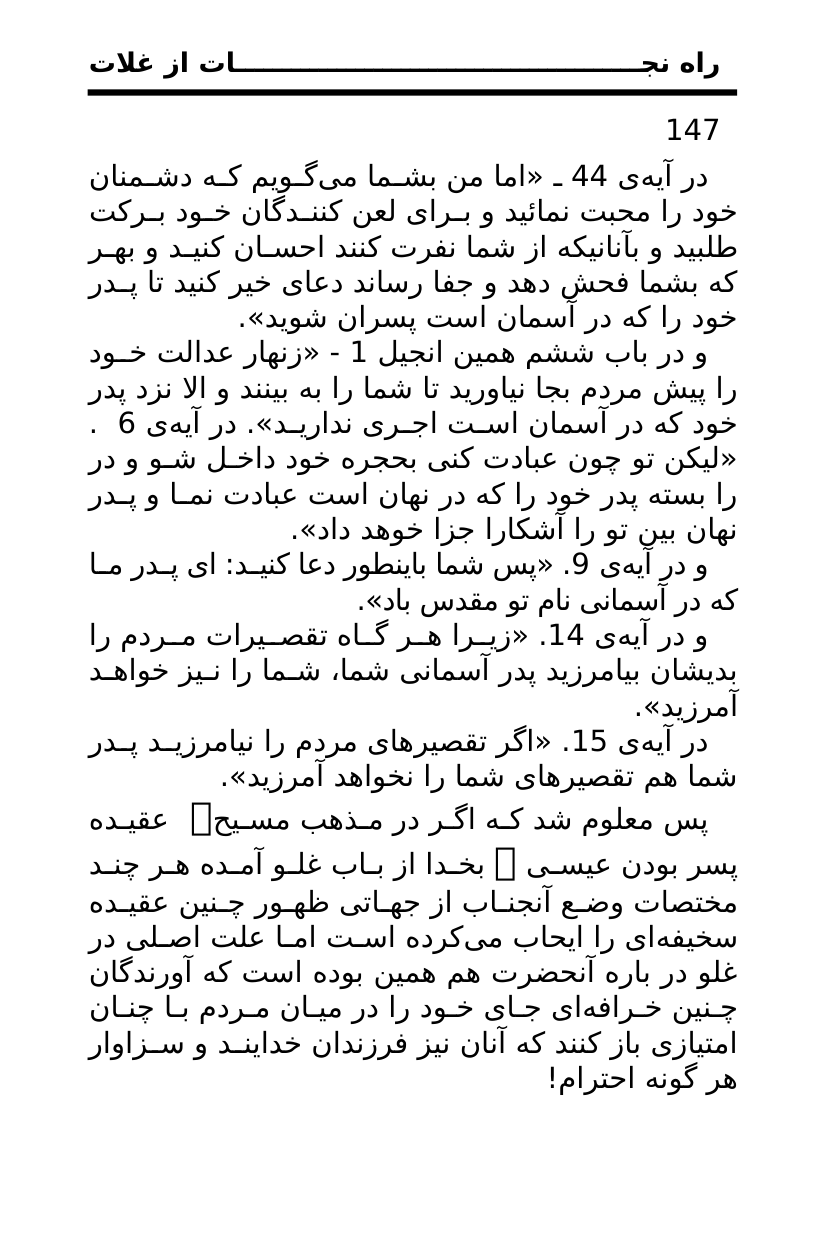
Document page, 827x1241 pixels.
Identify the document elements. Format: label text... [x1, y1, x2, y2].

text در آیه‌ی 44 ـ «اما من بشما می‌‌گویم که دشمنان خود را محبت نمائید و برای لعن کنندگان خود برکت طلبید و بآنانیکه از شما نفرت کنند احسان کنید و بهر که بشما فحش دهد و جفا رساند دعای خیر کنید تا پدر خود را که در آسمان است پسران شوید». [89, 159, 738, 334]
text پس معلوم شد که اگر در مذهب مسیح عقیده پسر بودن عیسی بخدا از باب غلو آمده هر چند مختصات وضع آنجناب از جهاتی ظهور چنین عقیده سخیفه‌ای را ایحاب می‌‌کرده است اما علت اصلی در غلو در باره آنحضرت هم همین بوده است که آورندگان چنین خرافه‌ای جای خود را در میان مردم با چنان امتیازی باز کنند که آنان نیز فرزندان خدایند و سزاوار هر گونه احترام! [89, 795, 738, 1095]
text و در آیه‌ی 9. «پس شما باینطور دعا کنید: ای پدر ما که در آسمانی نام تو مقدس باد». [89, 548, 738, 617]
text و در آیه‌ی 14. «زیرا هر گاه تقصیرات مردم را بدیشان بیامرزید پدر آسمانی شما، شما را نیز خواهد آمرزید». [89, 618, 738, 723]
text و در باب ششم همین انجیل 1 - «زنهار عدالت خود را پیش مردم بجا نیاورید تا شما را به بینند و الا نزد پدر خود که در آسمان است اجری ندارید». در آیه‌ی 6 . «لیکن تو چون عبادت کنی بحجره خود داخل شو و در را بسته پدر خود را که در نهان است عبادت نما و پدر نهان بین تو را آشکارا جزا خوهد داد». [89, 336, 738, 546]
text در آیه‌ی 15. «اگر تقصیرهای مردم را نیامرزید پدر شما هم تقصیرهای شما را نخواهد آمرزید». [89, 724, 738, 793]
